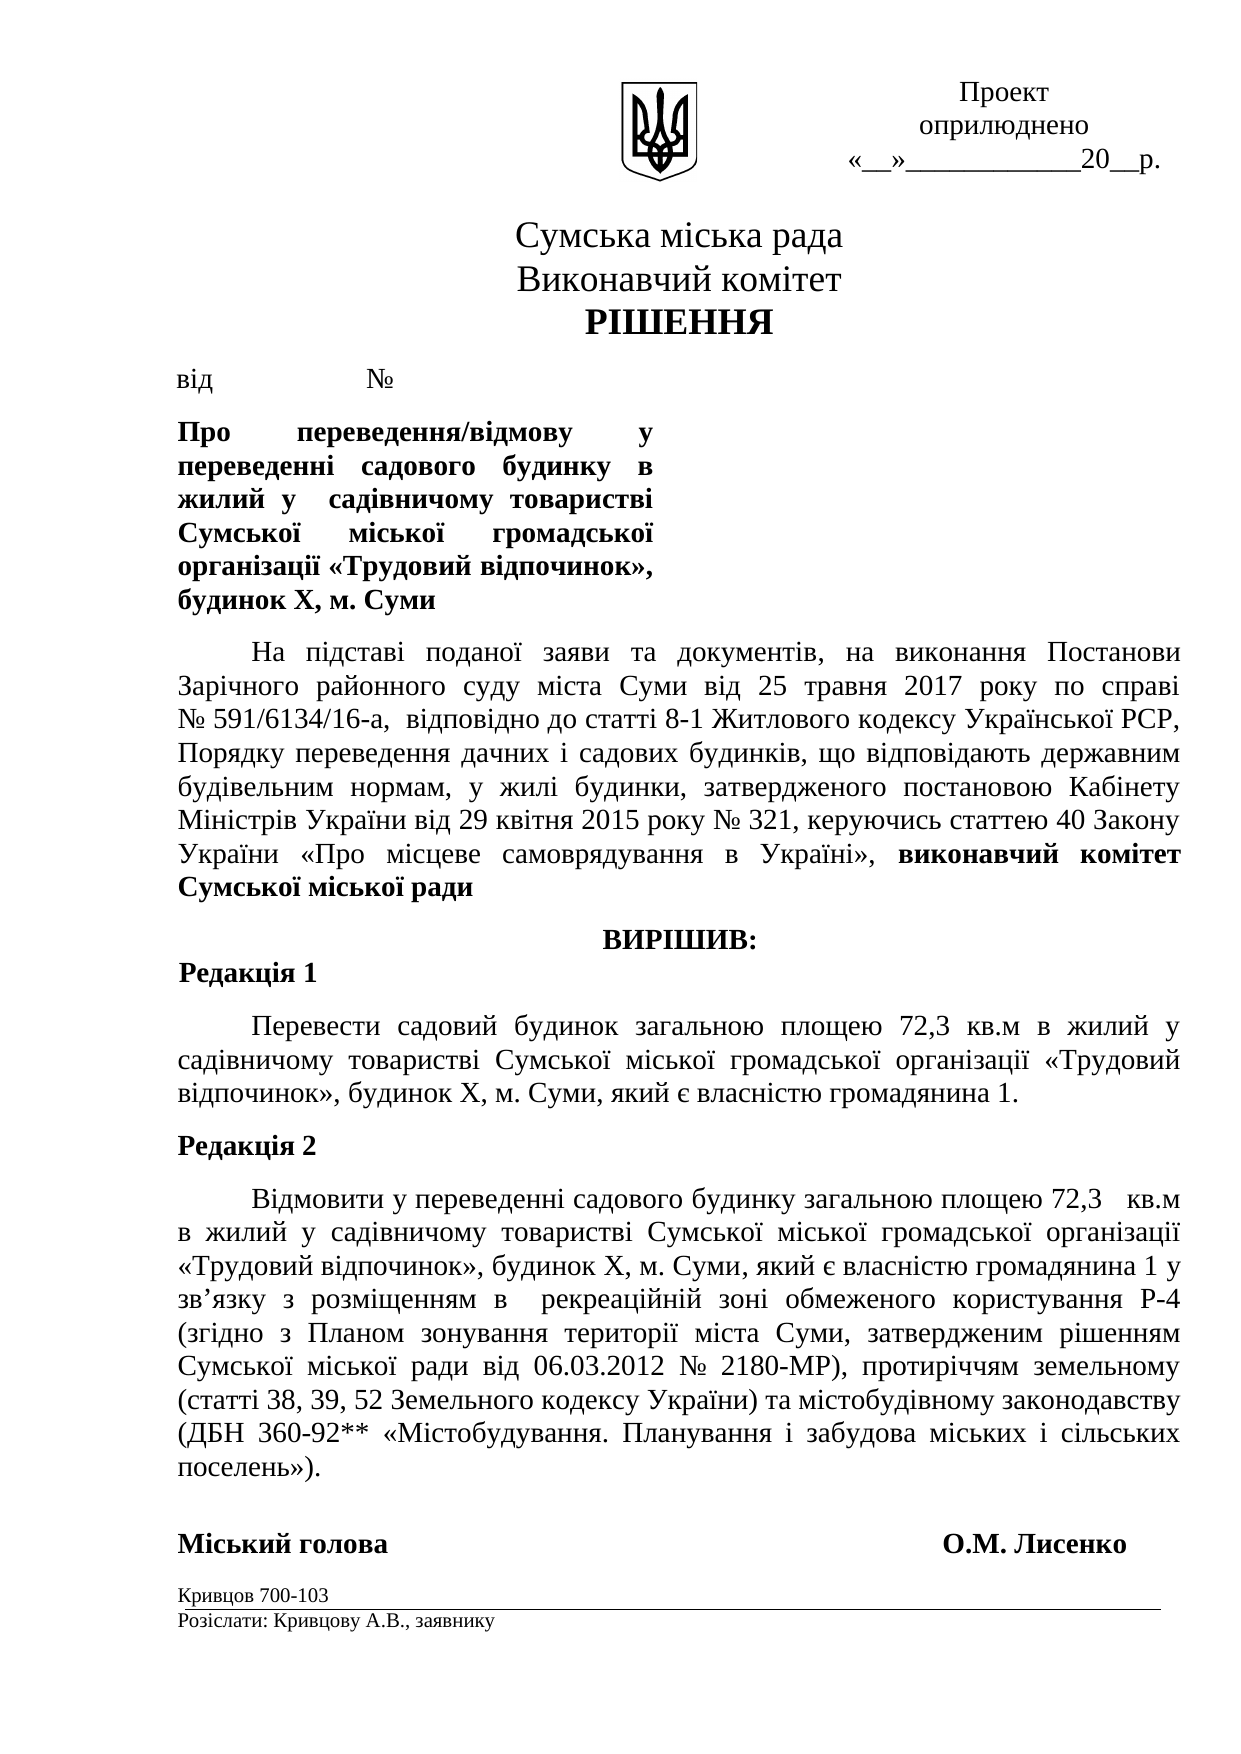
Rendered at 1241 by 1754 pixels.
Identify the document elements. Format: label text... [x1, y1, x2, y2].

text Відмовити у переведенні садового будинку загальною площею 72,3 кв.м в жилий у садівничому товаристві Сумської міської громадської організації «Трудовий відпочинок», будинок Х, м. Суми, який є власністю громадянина 1 у зв’язку з розміщенням в рекреаційній зоні обмеженого користування Р-4 (згідно з Планом зонування території міста Суми, затвердженим рішенням Сумської міської ради від 06.03.2012 № 2180-МР), протиріччям земельному (статті 38, 39, 52 Земельного кодексу України) та містобудівному законодавству (ДБН 360-92** «Містобудування. Планування і забудова міських і сільських поселень»). [177, 1181, 1181, 1483]
text Сумська міська рада [177, 213, 1181, 256]
text Редакція 1 [177, 956, 1181, 989]
text від № [140, 361, 1181, 395]
text Виконавчий комітет [177, 256, 1181, 299]
text Редакція 2 [177, 1128, 1181, 1162]
text Перевести садовий будинок загальною площею 72,3 кв.м в жилий у садівничому товаристві Сумської міської громадської організації «Трудовий відпочинок», будинок Х, м. Суми, який є власністю громадянина 1. [177, 1008, 1181, 1109]
table_header Про переведення/відмову у переведенні садового будинку в жилий у садівничому товаристві Сумської міської громадської організації «Трудовий відпочинок», будинок Х, м. Суми [166, 414, 664, 634]
text ВИРІШИВ: [177, 922, 1181, 956]
text РІШЕННЯ [177, 299, 1181, 342]
text На підставі поданої заяви та документів, на виконання Постанови Зарічного районного суду міста Суми від 25 травня 2017 року по справі № 591/6134/16-а, відповідно до статті 8-1 Житлового кодексу Української РСР, Порядку переведення дачних і садових будинків, що відповідають державним будівельним нормам, у жилі будинки, затвердженого постановою Кабінету Міністрів України від 29 квітня 2015 року № 321, керуючись статтею 40 Закону України «Про місцеве самоврядування в Україні», виконавчий комітет Сумської міської ради [177, 634, 1181, 903]
text Кривцов 700-103 [140, 1583, 1181, 1607]
text Міський голова О.М. Лисенко [177, 1526, 1181, 1559]
picture [618, 78, 697, 182]
text Розіслати: Кривцову А.В., заявнику [140, 1607, 1181, 1632]
